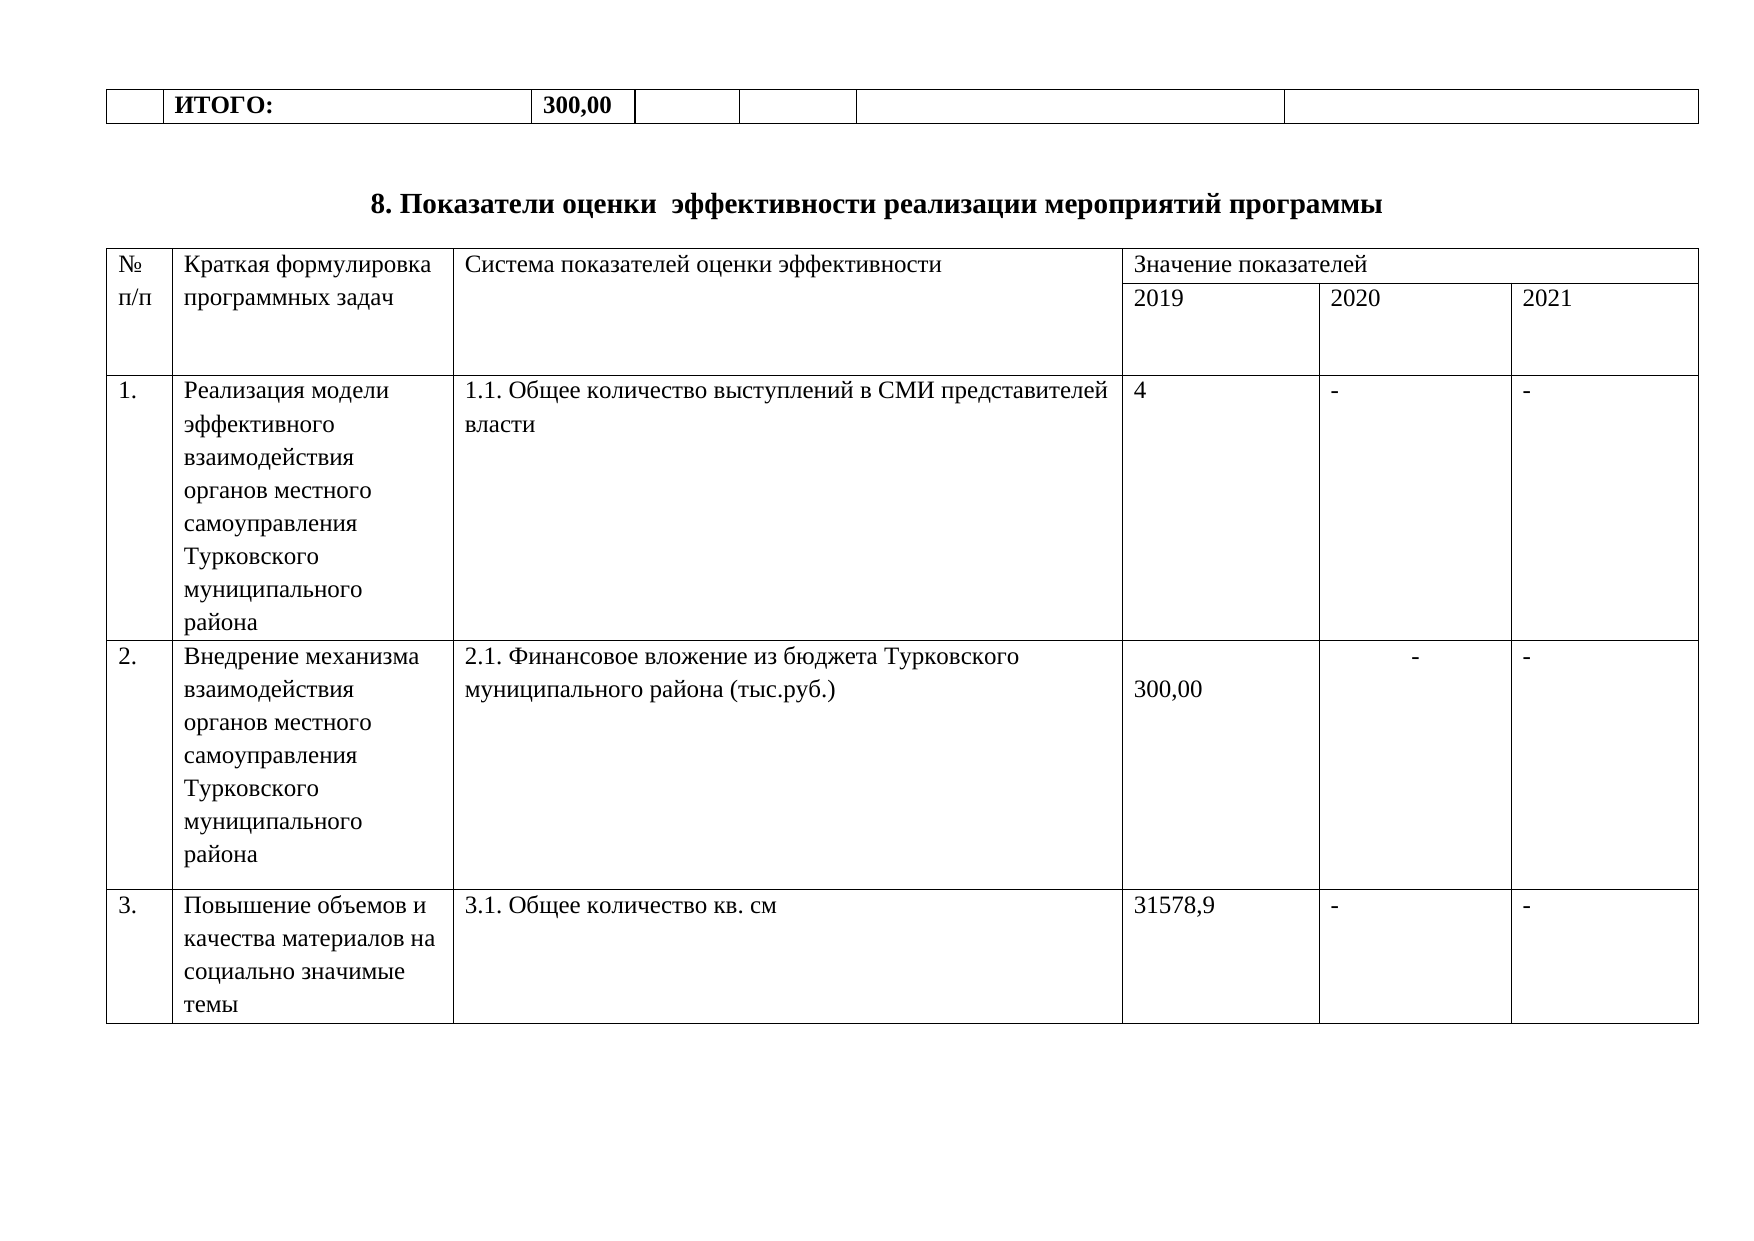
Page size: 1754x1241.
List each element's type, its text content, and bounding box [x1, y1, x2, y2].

table_cell [740, 90, 856, 123]
table_cell 3.1. Общее количество кв. см [454, 890, 1122, 1022]
table_cell 2. [107, 641, 172, 889]
table_cell 4 [1123, 376, 1319, 640]
table_cell Внедрение механизма взаимодействия органов местного самоуправления Турковского муниципального района [173, 641, 453, 889]
table_cell - [1320, 376, 1511, 640]
table_cell 300,00 [1123, 641, 1319, 889]
table_cell 31578,9 [1123, 890, 1319, 1022]
table_cell - [1512, 376, 1698, 640]
table_cell [636, 90, 739, 123]
table_header Краткая формулировка программных задач [173, 249, 453, 374]
table_cell ИТОГО: [164, 90, 531, 123]
table_cell - [1512, 890, 1698, 1022]
text 8. Показатели оценки эффективности реализации мероприятий программы [118, 186, 1636, 219]
table_cell - [1320, 641, 1511, 889]
table_cell 1. [107, 376, 172, 640]
table_header Система показателей оценки эффективности [454, 249, 1122, 374]
table_cell 2020 [1320, 284, 1511, 374]
table_cell Реализация модели эффективного взаимодействия органов местного самоуправления Турковского муниципального района [173, 376, 453, 640]
table_cell [107, 90, 163, 123]
table_cell - [1512, 641, 1698, 889]
table_cell 2019 [1123, 284, 1319, 374]
table_header Значение показателей [1123, 249, 1698, 282]
table_cell Повышение объемов и качества материалов на социально значимые темы [173, 890, 453, 1022]
table_cell - [1320, 890, 1511, 1022]
table_header № п/п [107, 249, 172, 374]
table_cell 3. [107, 890, 172, 1022]
table_cell 2021 [1512, 284, 1698, 374]
table_cell 1.1. Общее количество выступлений в СМИ представителей власти [454, 376, 1122, 640]
table_cell [857, 90, 1284, 123]
table_cell 2.1. Финансовое вложение из бюджета Турковского муниципального района (тыс.руб.) [454, 641, 1122, 889]
table_cell 300,00 [532, 90, 634, 123]
table_cell [1285, 90, 1698, 123]
